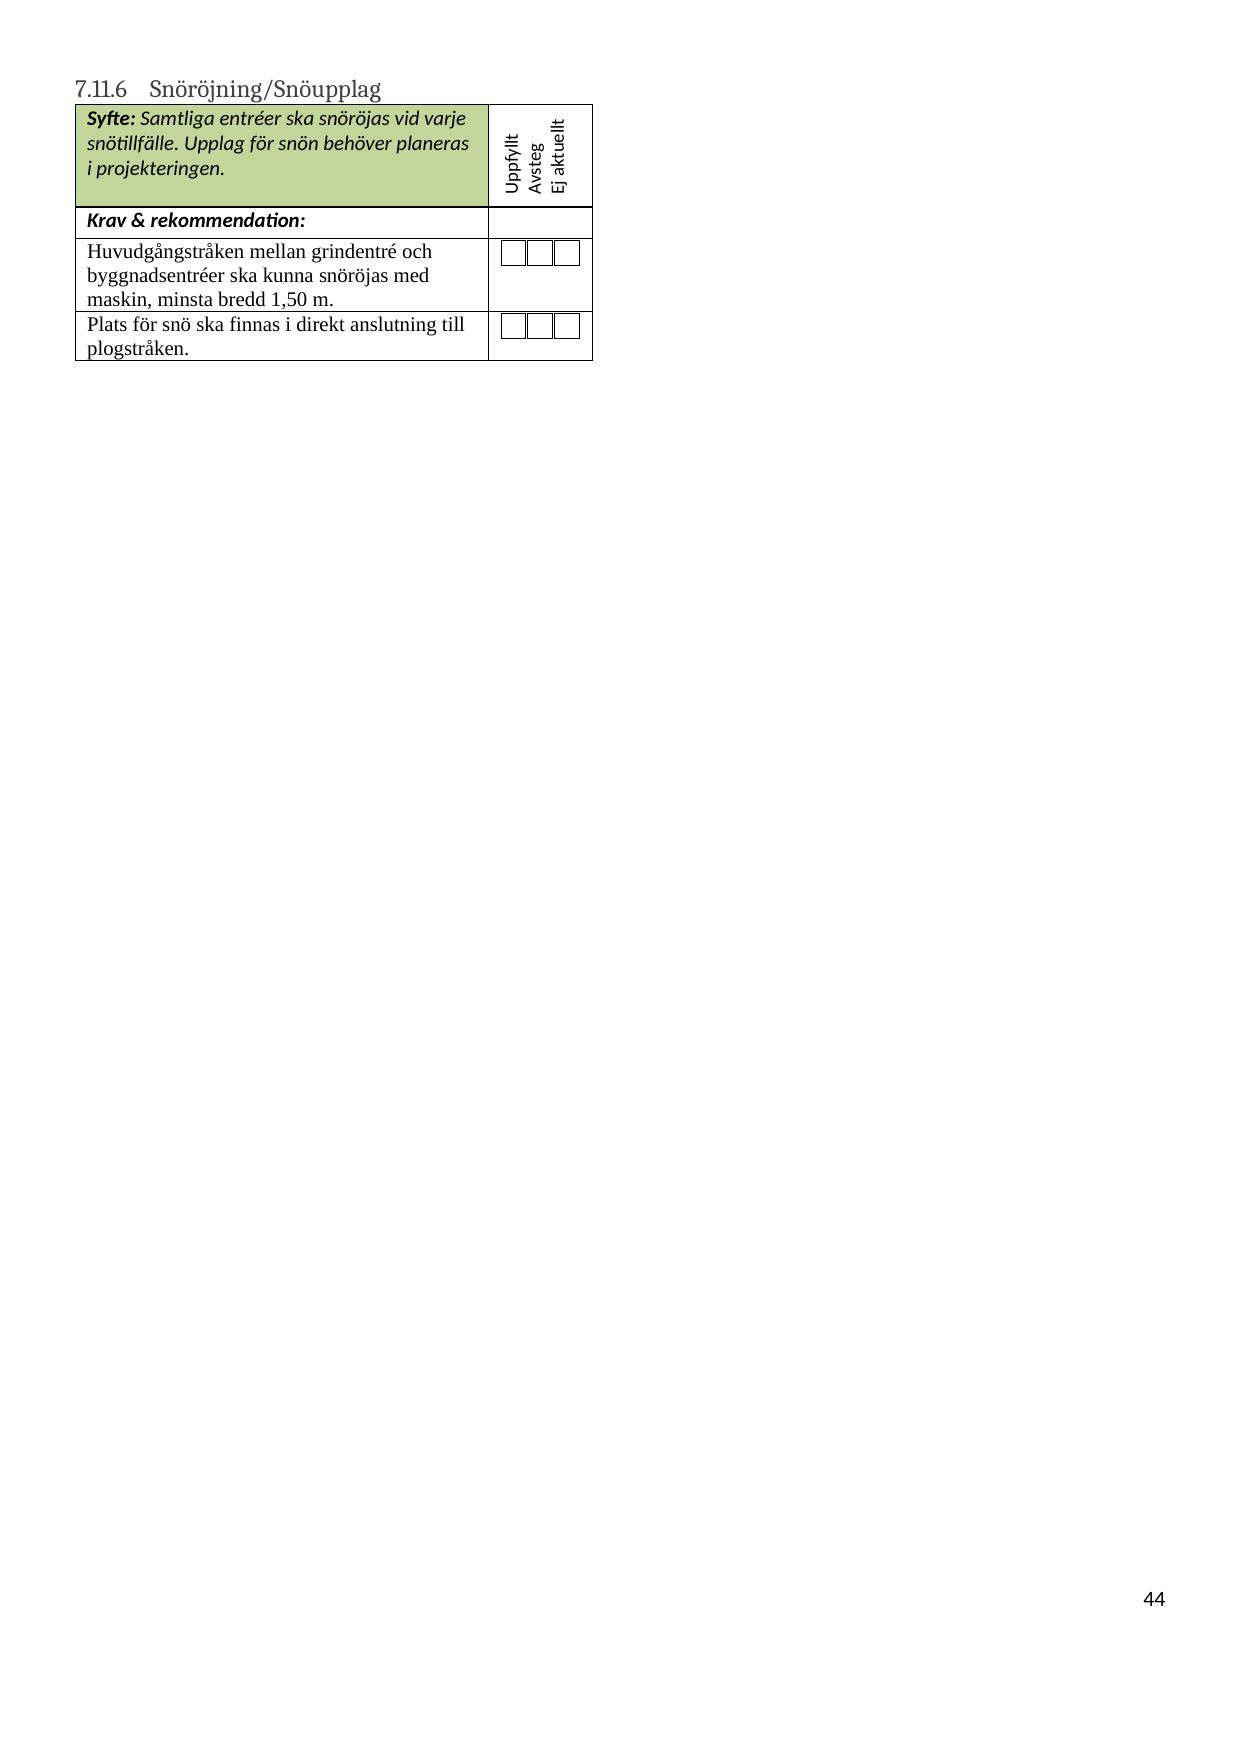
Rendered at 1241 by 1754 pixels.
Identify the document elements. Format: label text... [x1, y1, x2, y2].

table_cell [489, 312, 592, 360]
table_cell [489, 239, 592, 311]
table_cell Plats för snö ska finnas i direkt anslutning till plogstråken. [76, 312, 488, 360]
table_header Uppfyllt Avsteg Ej aktuellt [489, 105, 592, 206]
table_cell [489, 208, 592, 238]
subtitle Snöröjning/Snöupplag [75, 75, 561, 104]
table_cell Krav & rekommendation: [76, 208, 488, 238]
table_cell Huvudgångstråken mellan grindentré och byggnadsentréer ska kunna snöröjas med maskin, minsta bredd 1,50 m. [76, 239, 488, 311]
table_header Syfte: Samtliga entréer ska snöröjas vid varje snötillfälle. Upplag för snön behöver planeras i projekteringen. [76, 105, 488, 206]
